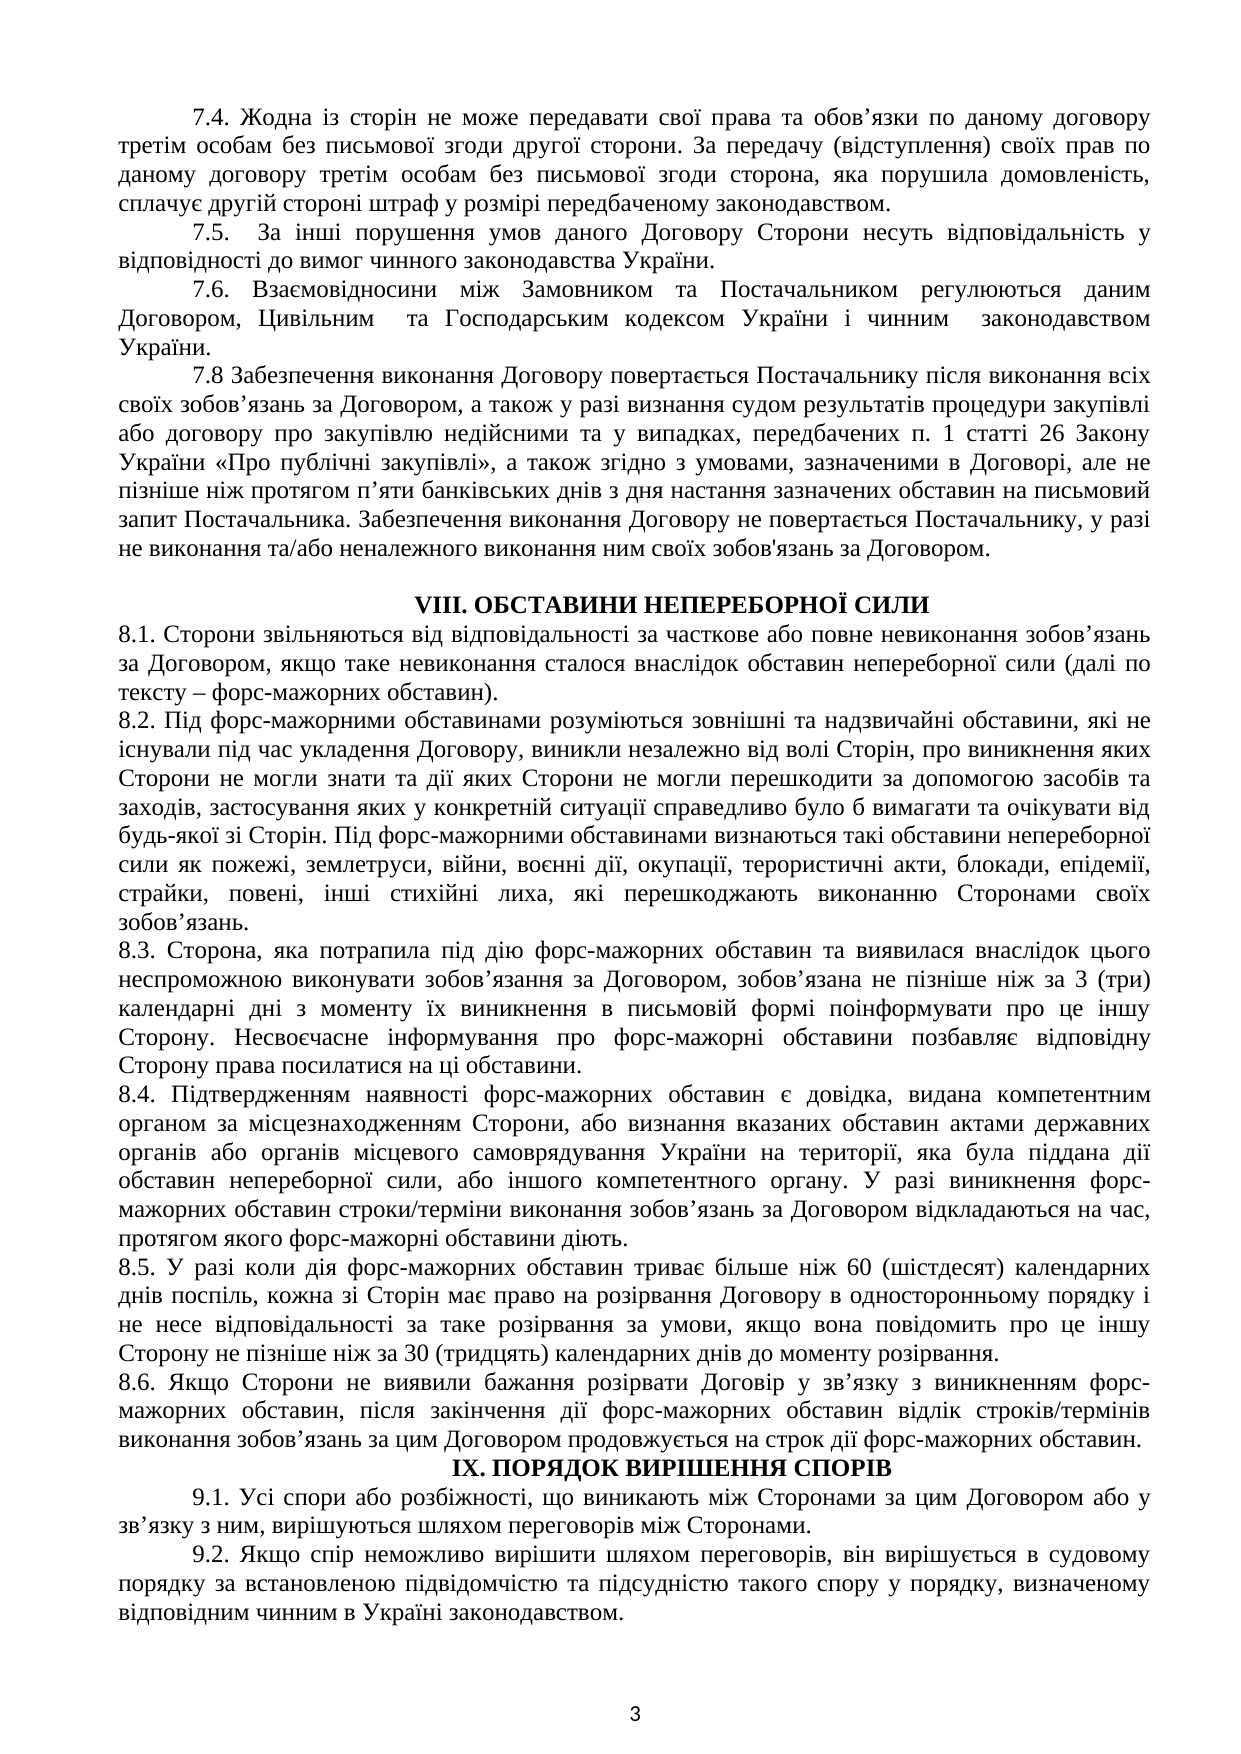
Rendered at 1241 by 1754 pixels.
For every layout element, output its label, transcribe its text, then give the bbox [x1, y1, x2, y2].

text 8.6. Якщо Сторони не виявили бажання розірвати Договір у зв’язку з виникненням форс-мажорних обставин, після закінчення дії форс-мажорних обставин відлік строків/термінів виконання зобов’язань за цим Договором продовжується на строк дії форс-мажорних обставин. [118, 1367, 1152, 1453]
text 7.4. Жодна із сторін не може передавати свої права та обов’язки по даному договору третім особам без письмової згоди другої сторони. За передачу (відступлення) своїх прав по даному договору третім особам без письмової згоди сторона, яка порушила домовленість, сплачує другій стороні штраф у розмірі передбаченому законодавством. [118, 102, 1152, 217]
text 9.1. Усі спори або розбіжності, що виникають між Сторонами за цим Договором або у зв’язку з ним, вирішуються шляхом переговорів між Сторонами. [118, 1482, 1152, 1539]
text VІІІ. ОБСТАВИНИ НЕПЕРЕБОРНОЇ СИЛИ [118, 591, 1152, 619]
text 8.2. Під форс-мажорними обставинами розуміються зовнішні та надзвичайні обставини, які не існували під час укладення Договору, виникли незалежно від волі Сторін, про виникнення яких Сторони не могли знати та дії яких Сторони не могли перешкодити за допомогою засобів та заходів, застосування яких у конкретній ситуації справедливо було б вимагати та очікувати від будь-якої зі Сторін. Під форс-мажорними обставинами визнаються такі обставини непереборної сили як пожежі, землетруси, війни, воєнні дії, окупації, терористичні акти, блокади, епідемії, страйки, повені, інші стихійні лиха, які перешкоджають виконанню Сторонами своїх зобов’язань. [118, 706, 1152, 936]
text 9.2. Якщо спір неможливо вирішити шляхом переговорів, він вирішується в судовому порядку за встановленою підвідомчістю та підсудністю такого спору у порядку, визначеному відповідним чинним в Україні законодавством. [118, 1539, 1152, 1626]
text 8.1. Сторони звільняються від відповідальності за часткове або повне невиконання зобов’язань за Договором, якщо таке невиконання сталося внаслідок обставин непереборної сили (далі по тексту – форс-мажорних обставин). [118, 619, 1152, 706]
text IX. ПОРЯДОК ВИРІШЕННЯ СПОРІВ [118, 1453, 1152, 1482]
text 8.5. У разі коли дія форс-мажорних обставин триває більше ніж 60 (шістдесят) календарних днів поспіль, кожна зі Сторін має право на розірвання Договору в односторонньому порядку і не несе відповідальності за таке розірвання за умови, якщо вона повідомить про це іншу Сторону не пізніше ніж за 30 (тридцять) календарних днів до моменту розірвання. [118, 1252, 1152, 1367]
text 8.4. Підтвердженням наявності форс-мажорних обставин є довідка, видана компетентним органом за місцезнаходженням Сторони, або визнання вказаних обставин актами державних органів або органів місцевого самоврядування України на території, яка була піддана дії обставин непереборної сили, або іншого компетентного органу. У разі виникнення форс-мажорних обставин строки/терміни виконання зобов’язань за Договором відкладаються на час, протягом якого форс-мажорні обставини діють. [118, 1079, 1152, 1252]
text 7.8 Забезпечення виконання Договору повертається Постачальнику після виконання всіх своїх зобов’язань за Договором, а також у разі визнання судом результатів процедури закупівлі або договору про закупівлю недійсними та у випадках, передбачених п. 1 статті 26 Закону України «Про публічні закупівлі», а також згідно з умовами, зазначеними в Договорі, але не пізніше ніж протягом п’яти банківських днів з дня настання зазначених обставин на письмовий запит Постачальника. Забезпечення виконання Договору не повертається Постачальнику, у разі не виконання та/або неналежного виконання ним своїх зобов'язань за Договором. [118, 361, 1152, 562]
text 8.3. Сторона, яка потрапила під дію форс-мажорних обставин та виявилася внаслідок цього неспроможною виконувати зобов’язання за Договором, зобов’язана не пізніше ніж за 3 (три) календарні дні з моменту їх виникнення в письмовій формі поінформувати про це іншу Сторону. Несвоєчасне інформування про форс-мажорні обставини позбавляє відповідну Сторону права посилатися на ці обставини. [118, 936, 1152, 1079]
text 7.5. За інші порушення умов даного Договору Сторони несуть відповідальність у відповідності до вимог чинного законодавства України. [118, 217, 1152, 274]
text 7.6. Взаємовідносини між Замовником та Постачальником регулюються даним Договором, Цивільним та Господарським кодексом України і чинним законодавством України. [118, 274, 1152, 361]
